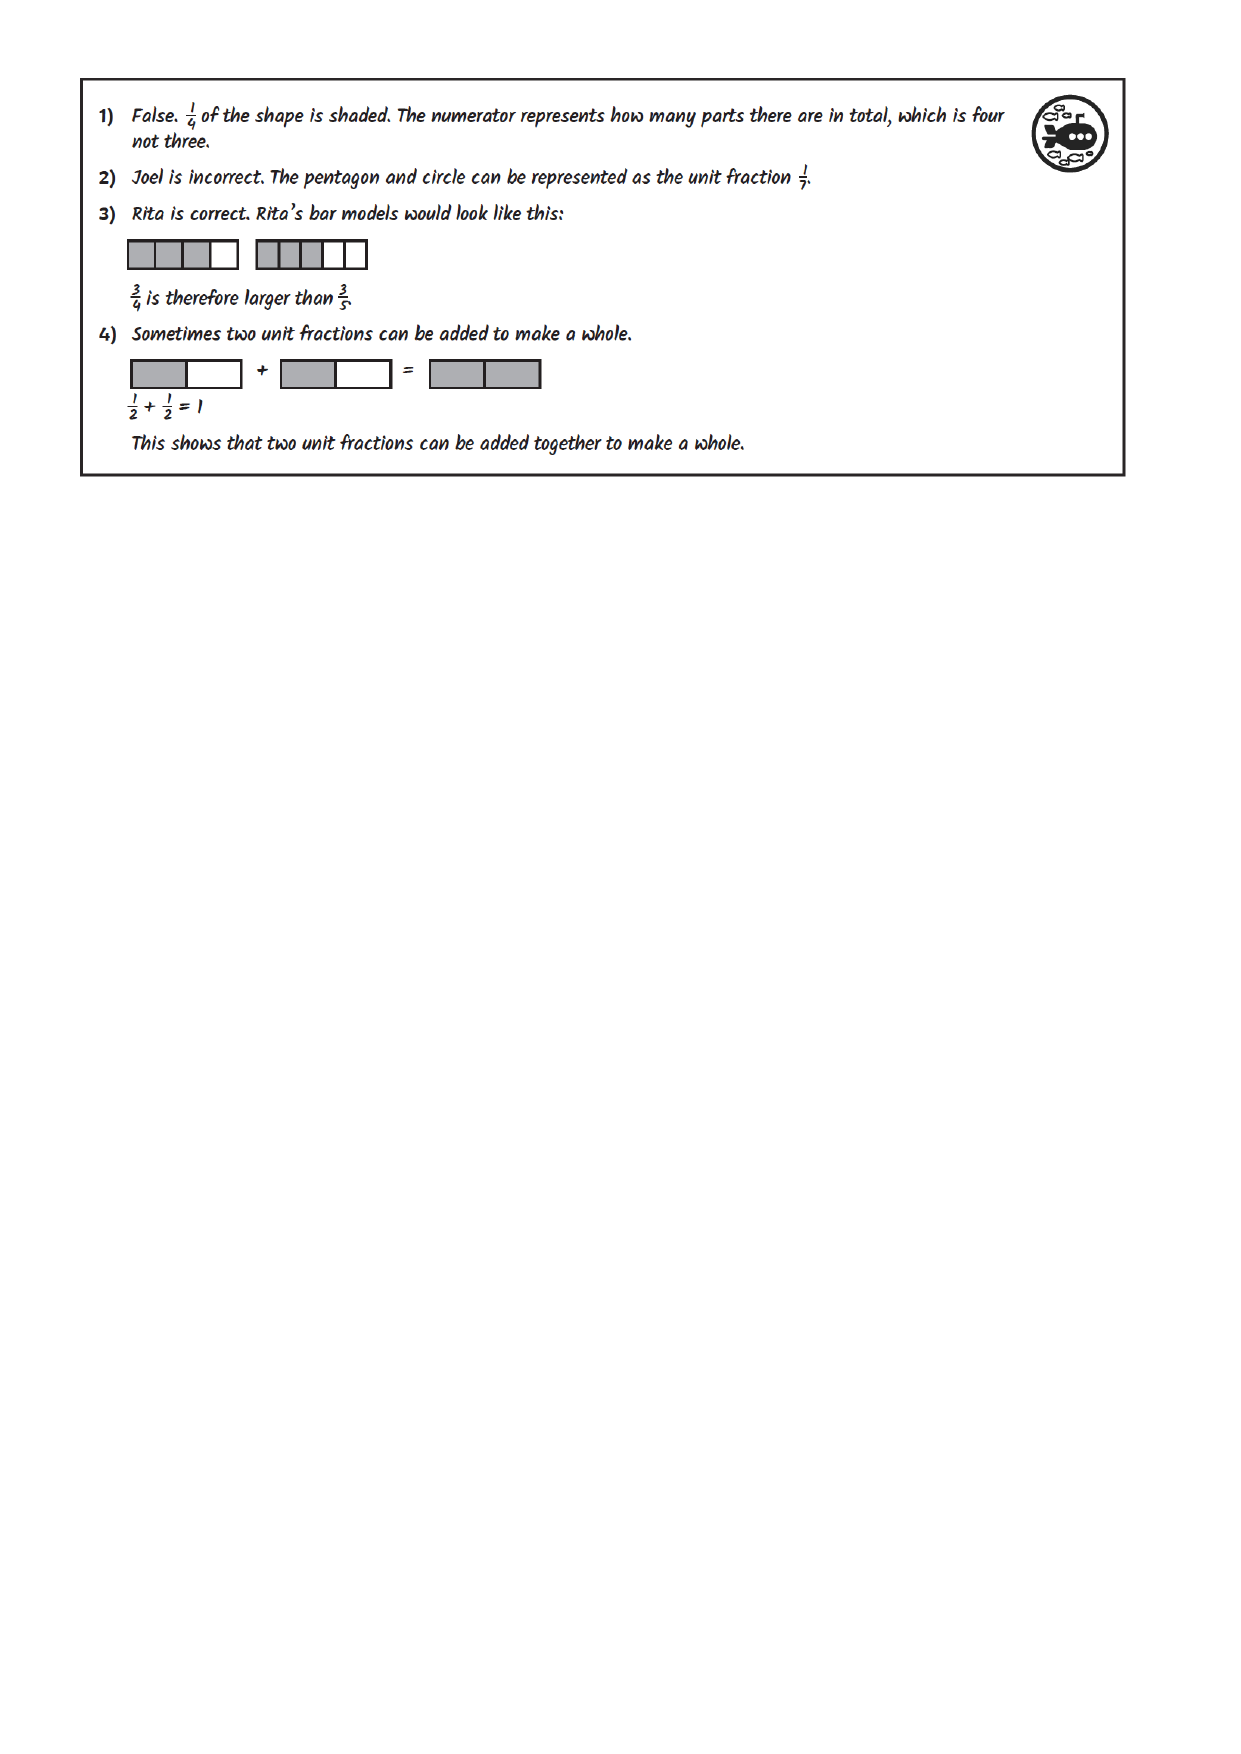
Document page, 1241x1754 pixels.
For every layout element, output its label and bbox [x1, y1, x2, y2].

picture [75, 75, 1132, 483]
